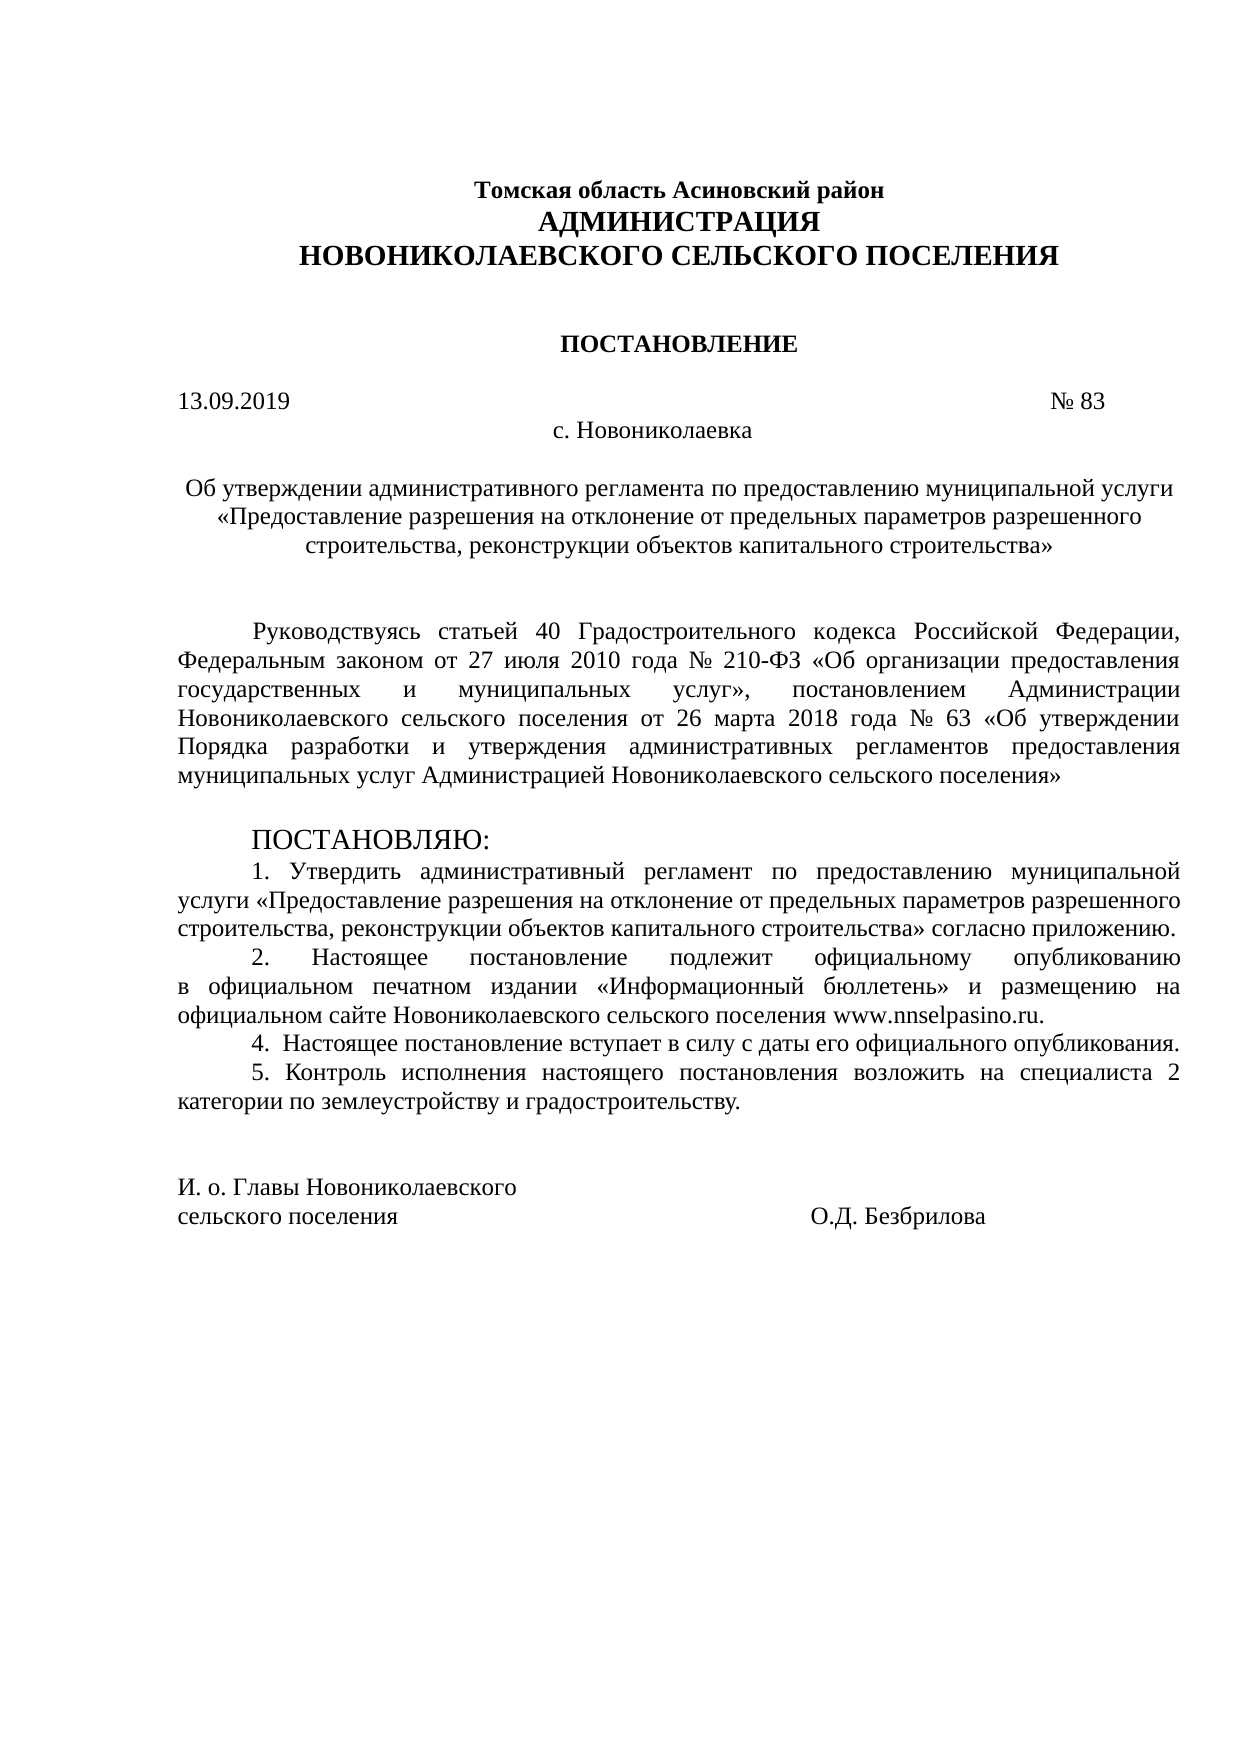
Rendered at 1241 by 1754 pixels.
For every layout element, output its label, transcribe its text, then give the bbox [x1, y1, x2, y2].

text Руководствуясь статьей 40 Градостроительного кодекса Российской Федерации, Федеральным законом от 27 июля 2010 года № 210-ФЗ «Об организации предоставления государственных и муниципальных услуг», постановлением Администрации Новониколаевского сельского поселения от 26 марта 2018 года № 63 «Об утверждении Порядка разработки и утверждения административных регламентов предоставления муниципальных услуг Администрацией Новониколаевского сельского поселения» [177, 616, 1181, 789]
text 4. Настоящее постановление вступает в силу с даты его официального опубликования. [177, 1028, 1181, 1057]
table_header № 83 [889, 386, 1169, 473]
text ПОСТАНОВЛЯЮ: [177, 822, 1181, 856]
text сельского поселения О.Д. Безбрилова [177, 1201, 1181, 1230]
text 2. Настоящее постановление подлежит официальному опубликованию в официальном печатном издании «Информационный бюллетень» и размещению на официальном сайте Новониколаевского сельского поселения www.nnselpasino.ru. [177, 942, 1181, 1028]
text АДМИНИСТРАЦИЯ [177, 204, 1181, 238]
text Томская область Асиновский район [177, 176, 1181, 204]
text И. о. Главы Новониколаевского [177, 1172, 1181, 1201]
text 1. Утвердить административный регламент по предоставлению муниципальной услуги «Предоставление разрешения на отклонение от предельных параметров разрешенного строительства, реконструкции объектов капитального строительства» согласно приложению. [177, 856, 1181, 942]
text НОВОНИКОЛАЕВСКОГО СЕЛЬСКОГО ПОСЕЛЕНИЯ [177, 238, 1181, 271]
text 5. Контроль исполнения настоящего постановления возложить на специалиста 2 категории по землеустройству и градостроительству. [177, 1057, 1181, 1115]
text Об утверждении административного регламента по предоставлению муниципальной услуги «Предоставление разрешения на отклонение от предельных параметров разрешенного строительства, реконструкции объектов капитального строительства» [177, 473, 1181, 559]
table_header 13.09.2019 с. Новониколаевка [166, 386, 889, 473]
text ПОСТАНОВЛЕНИЕ [177, 329, 1181, 358]
